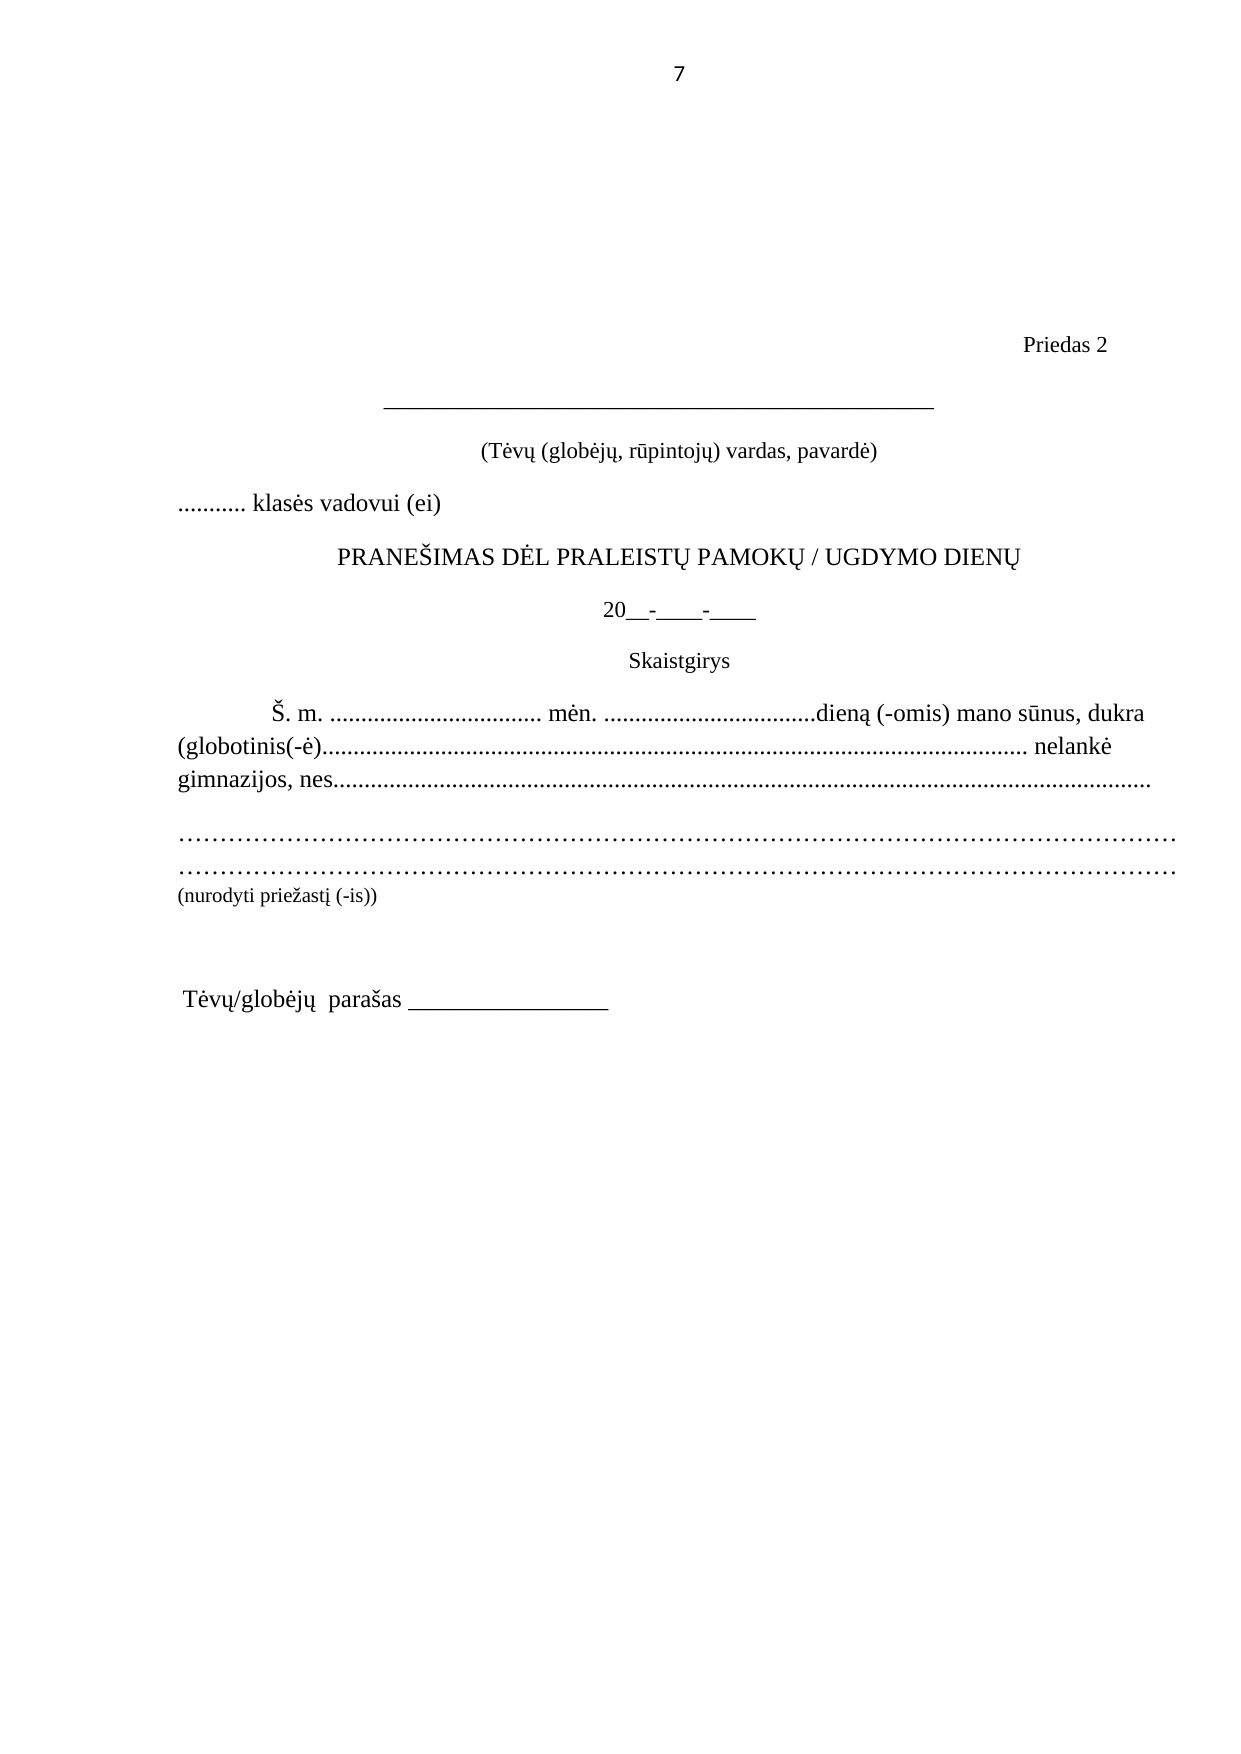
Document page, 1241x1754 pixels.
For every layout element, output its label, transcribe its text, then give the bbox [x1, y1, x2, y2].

text Š. m. .................................. mėn. ..................................dieną (-omis) mano sūnus, dukra (globotinis(-ė)................................................................................................................. nelankė gimnazijos, nes................................................................................................................................... [177, 698, 1181, 793]
text Skaistgirys [177, 647, 1181, 673]
text …………………………………………………………………………………………………………………………………………………………………………………………………………………… (nurodyti priežastį (-is)) [177, 818, 1181, 907]
text (Tėvų (globėjų, rūpintojų) vardas, pavardė) [177, 437, 1181, 463]
text 20__-____-____ [177, 596, 1181, 622]
text PRANEŠIMAS DĖL PRALEISTŲ PAMOKŲ / UGDYMO DIENŲ [177, 542, 1181, 571]
text ____________________________________________ [177, 383, 1181, 412]
text ........... klasės vadovui (ei) [177, 488, 1181, 517]
text Priedas 2 [177, 330, 1181, 358]
text Tėvų/globėjų parašas ________________ [177, 984, 1181, 1014]
